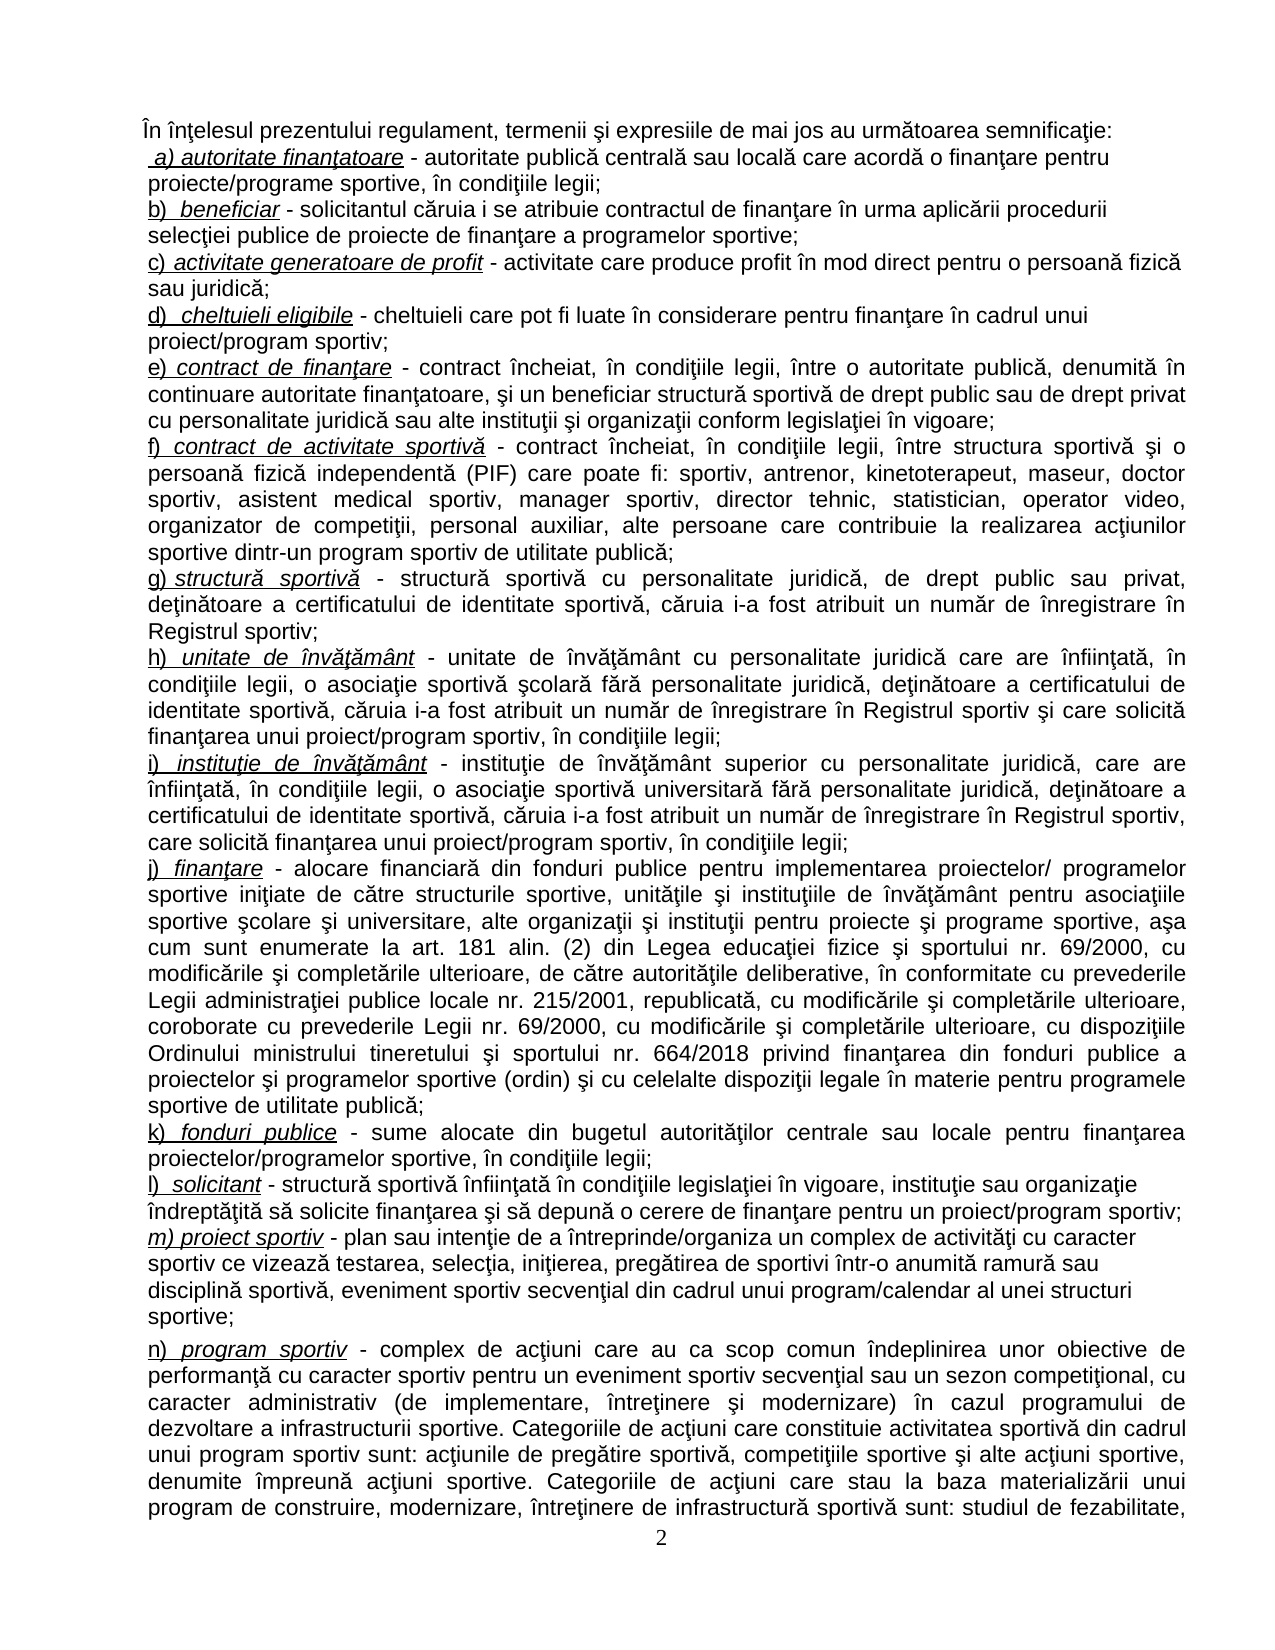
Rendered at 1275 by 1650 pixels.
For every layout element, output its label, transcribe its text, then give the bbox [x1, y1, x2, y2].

list structură sportivă - structură sportivă cu personalitate juridică, de drept public sau privat, deţinătoare a certificatului de identitate sportivă, căruia i-a fost atribuit un număr de înregistrare în Registrul sportiv; [148, 565, 1186, 644]
list solicitant - structură sportivă înfiinţată în condiţiile legislaţiei în vigoare, instituţie sau organizaţie îndreptăţită să solicite finanţarea şi să depună o cerere de finanţare pentru un proiect/program sportiv; m) proiect sportiv - plan sau intenţie de a întreprinde/organiza un complex de activităţi cu caracter sportiv ce vizează testarea, selecţia, iniţierea, pregătirea de sportivi într-o anumită ramură sau disciplină sportivă, eveniment sportiv secvenţial din cadrul unui program/calendar al unei structuri sportive; [148, 1171, 1187, 1329]
text În înţelesul prezentului regulament, termenii şi expresiile de mai jos au următoarea semnificaţie: [98, 117, 1235, 143]
list activitate generatoare de profit - activitate care produce profit în mod direct pentru o persoană fizică sau juridică; [148, 249, 1186, 302]
list contract de activitate sportivă - contract încheiat, în condiţiile legii, între structura sportivă şi o persoană fizică independentă (PIF) care poate fi: sportiv, antrenor, kinetoterapeut, maseur, doctor sportiv, asistent medical sportiv, manager sportiv, director tehnic, statistician, operator video, organizator de competiţii, personal auxiliar, alte persoane care contribuie la realizarea acţiunilor sportive dintr-un program sportiv de utilitate publică; [148, 433, 1187, 565]
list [148, 1336, 1187, 1521]
text a) autoritate finanţatoare - autoritate publică centrală sau locală care acordă o finanţare pentru proiecte/programe sportive, în condiţiile legii; [148, 143, 1235, 196]
list unitate de învăţământ - unitate de învăţământ cu personalitate juridică care are înfiinţată, în condiţiile legii, o asociaţie sportivă şcolară fără personalitate juridică, deţinătoare a certificatului de identitate sportivă, căruia i-a fost atribuit un număr de înregistrare în Registrul sportiv şi care solicită finanţarea unui proiect/program sportiv, în condiţiile legii; [148, 644, 1187, 749]
list instituţie de învăţământ - instituţie de învăţământ superior cu personalitate juridică, care are înfiinţată, în condiţiile legii, o asociaţie sportivă universitară fără personalitate juridică, deţinătoare a certificatului de identitate sportivă, căruia i-a fost atribuit un număr de înregistrare în Registrul sportiv, care solicită finanţarea unui proiect/program sportiv, în condiţiile legii; [148, 749, 1187, 855]
list cheltuieli eligibile - cheltuieli care pot fi luate în considerare pentru finanţare în cadrul unui proiect/program sportiv; [148, 302, 1186, 354]
list beneficiar - solicitantul căruia i se atribuie contractul de finanţare în urma aplicării procedurii selecţiei publice de proiecte de finanţare a programelor sportive; [148, 196, 1186, 249]
list finanţare - alocare financiară din fonduri publice pentru implementarea proiectelor/ programelor sportive iniţiate de către structurile sportive, unităţile şi instituţiile de învăţământ pentru asociaţiile sportive şcolare şi universitare, alte organizaţii şi instituţii pentru proiecte şi programe sportive, aşa cum sunt enumerate la art. 181 alin. (2) din Legea educaţiei fizice şi sportului nr. 69/2000, cu modificările şi completările ulterioare, de către autorităţile deliberative, în conformitate cu prevederile Legii administraţiei publice locale nr. 215/2001, republicată, cu modificările şi completările ulterioare, coroborate cu prevederile Legii nr. 69/2000, cu modificările şi completările ulterioare, cu dispoziţiile Ordinului ministrului tineretului şi sportului nr. 664/2018 privind finanţarea din fonduri publice a proiectelor şi programelor sportive (ordin) şi cu celelalte dispoziţii legale în materie pentru programele sportive de utilitate publică; [148, 855, 1187, 1118]
list contract de finanţare - contract încheiat, în condiţiile legii, între o autoritate publică, denumită în continuare autoritate finanţatoare, şi un beneficiar structură sportivă de drept public sau de drept privat cu personalitate juridică sau alte instituţii şi organizaţii conform legislaţiei în vigoare; [148, 354, 1187, 433]
list fonduri publice - sume alocate din bugetul autorităţilor centrale sau locale pentru finanţarea proiectelor/programelor sportive, în condiţiile legii; [148, 1118, 1186, 1171]
